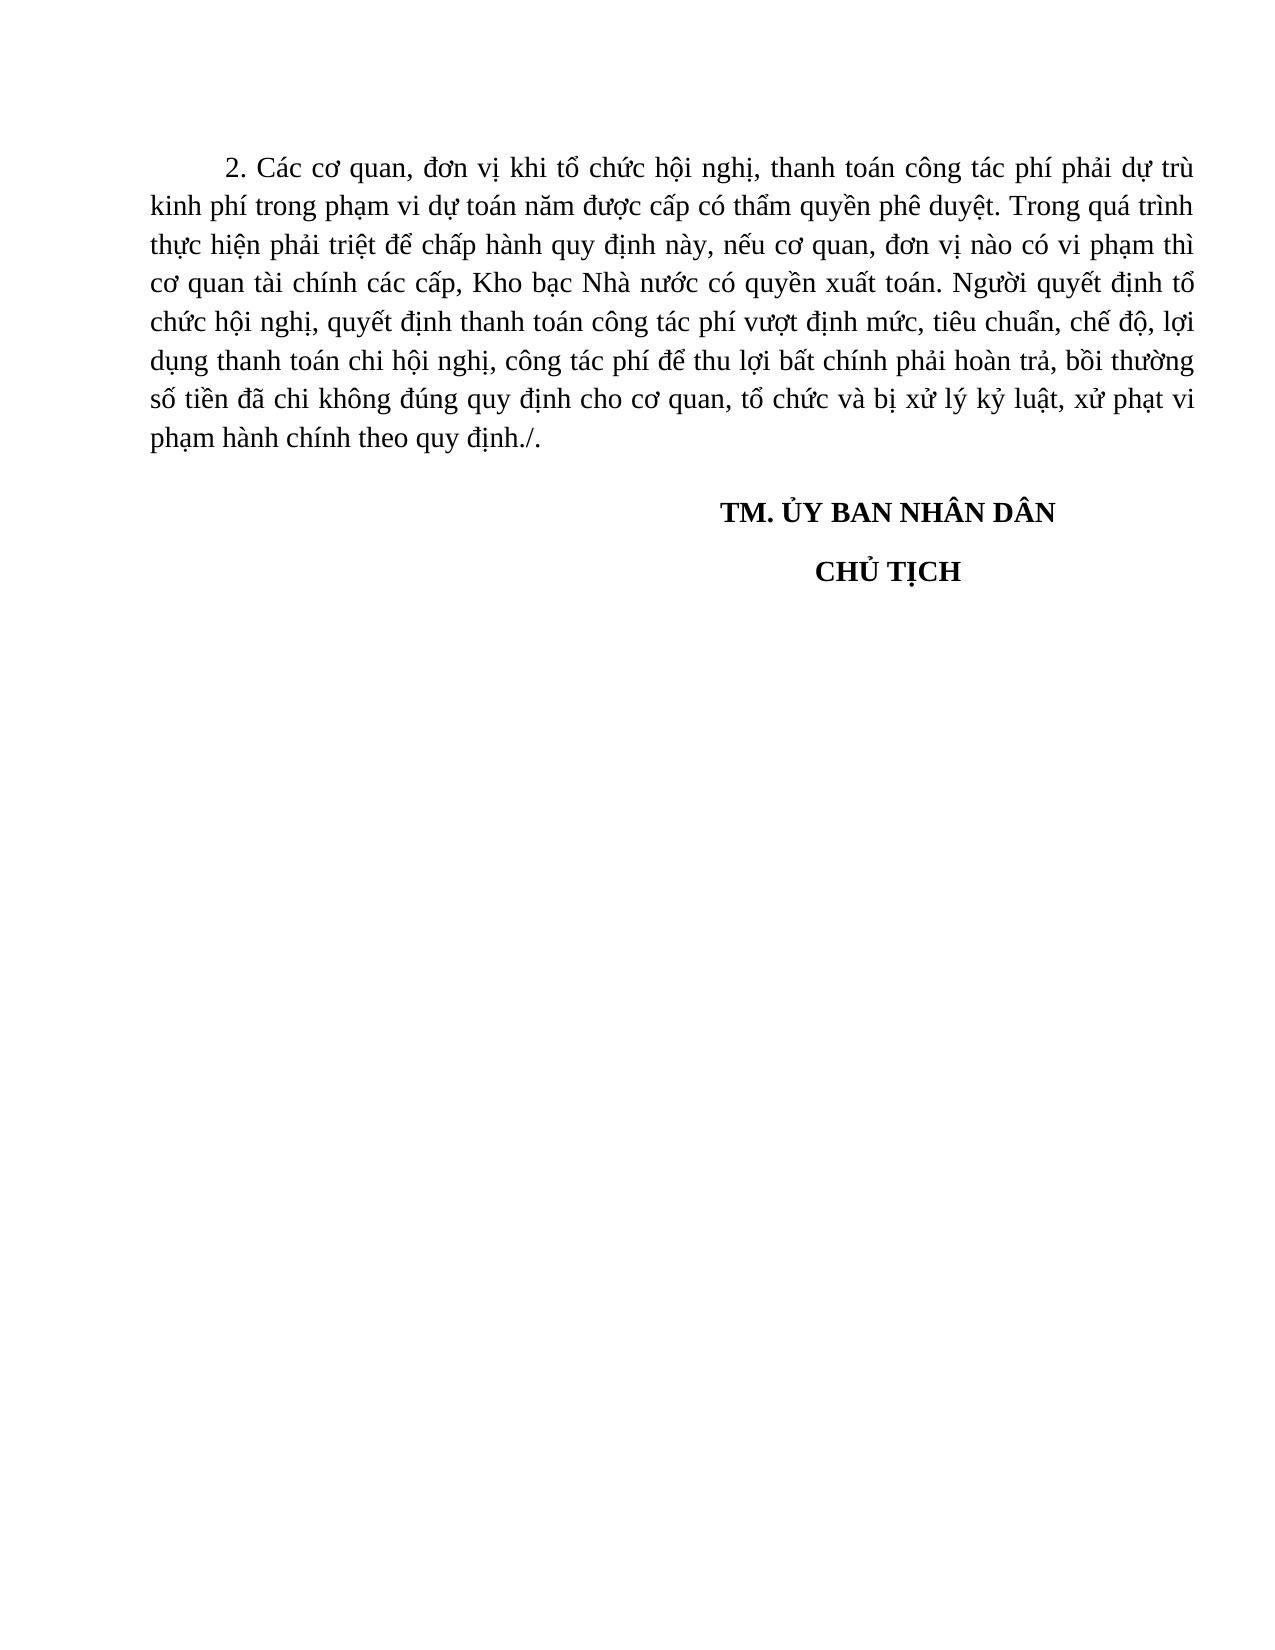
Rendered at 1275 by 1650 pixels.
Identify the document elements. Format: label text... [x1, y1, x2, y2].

text 2. Các cơ quan, đơn vị khi tổ chức hội nghị, thanh toán công tác phí phải dự trù kinh phí trong phạm vi dự toán năm được cấp có thẩm quyền phê duyệt. Trong quá trình thực hiện phải triệt để chấp hành quy định này, nếu cơ quan, đơn vị nào có vi phạm thì cơ quan tài chính các cấp, Kho bạc Nhà nước có quyền xuất toán. Người quyết định tổ chức hội nghị, quyết định thanh toán công tác phí vượt định mức, tiêu chuẩn, chế độ, lợi dụng thanh toán chi hội nghị, công tác phí để thu lợi bất chính phải hoàn trả, bồi thường số tiền đã chi không đúng quy định cho cơ quan, tổ chức và bị xử lý kỷ luật, xử phạt vi phạm hành chính theo quy định./. [150, 150, 1196, 453]
